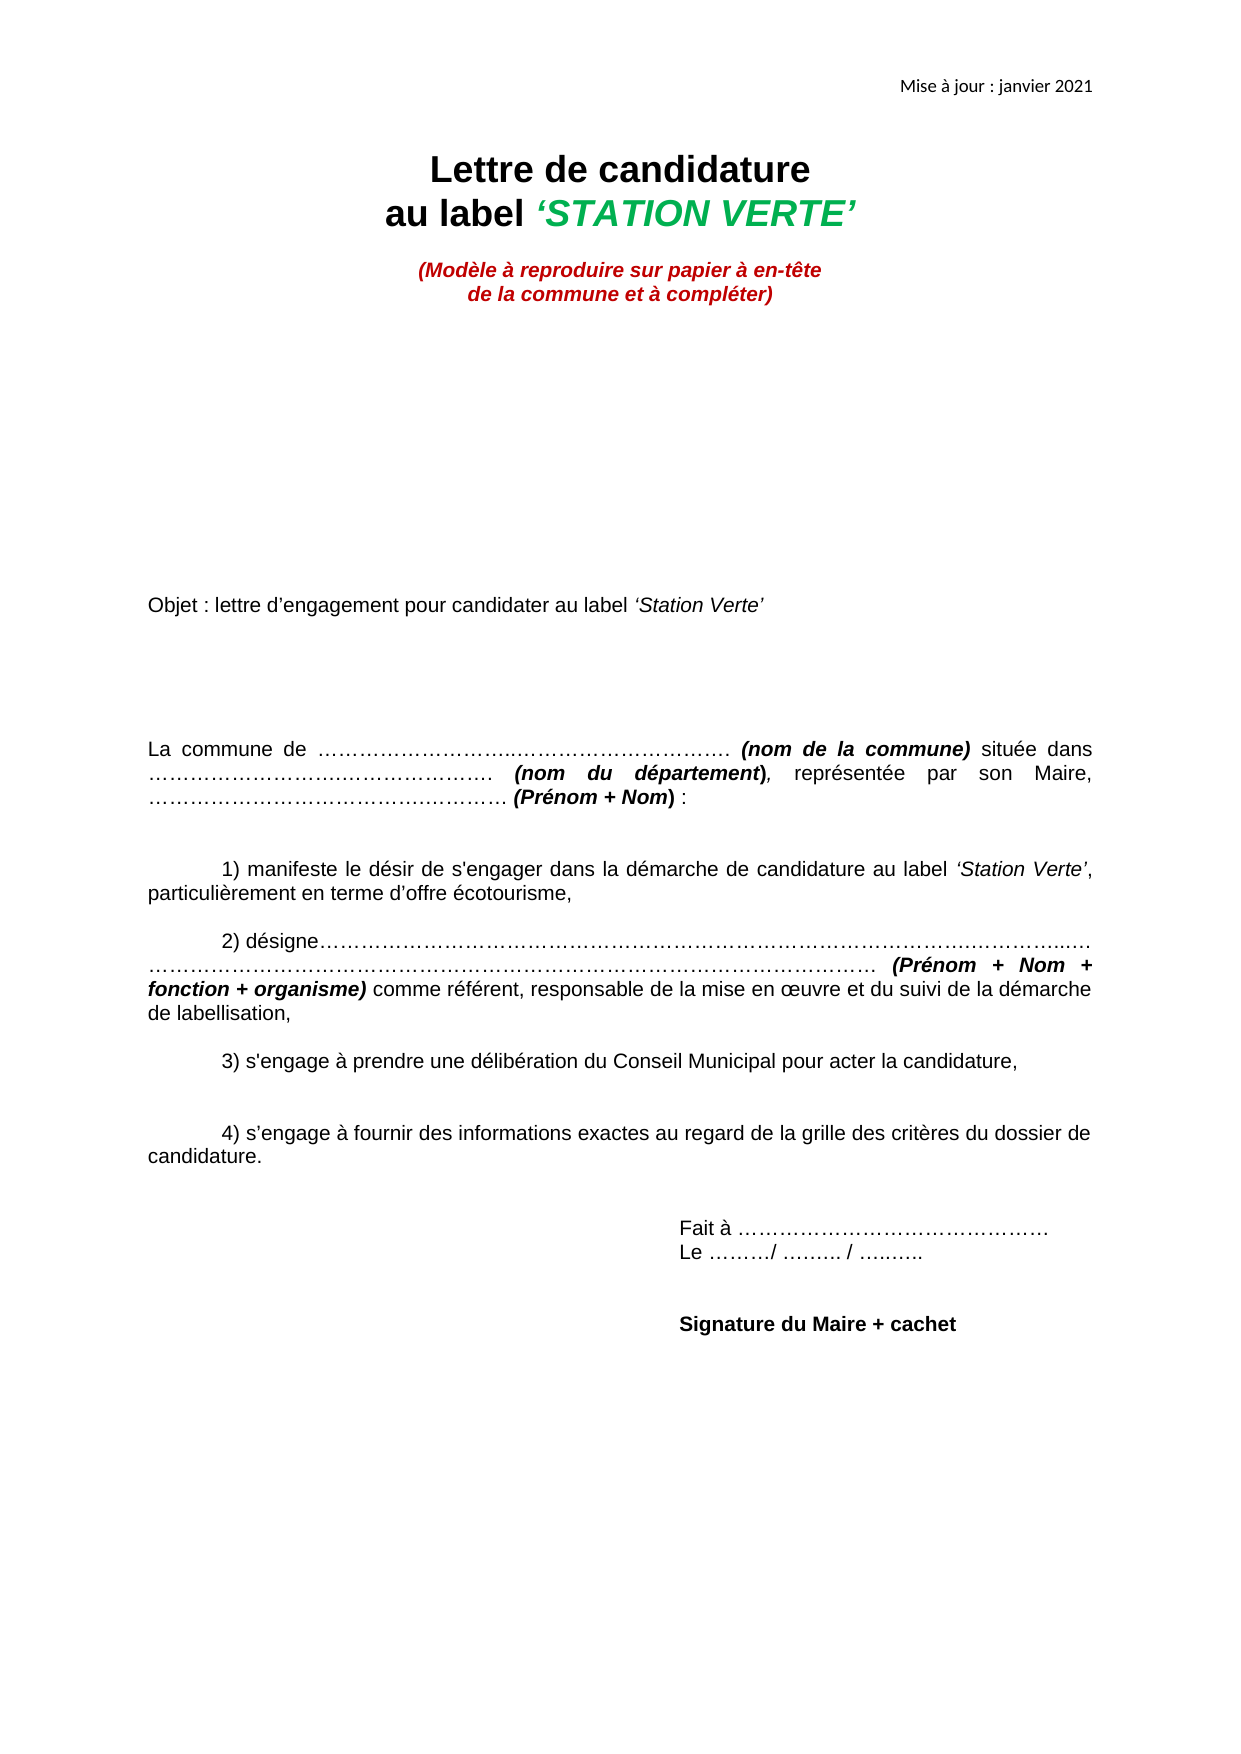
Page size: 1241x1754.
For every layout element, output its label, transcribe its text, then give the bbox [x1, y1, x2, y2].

text 4) s’engage à fournir des informations exactes au regard de la grille des critères du dossier de candidature. [148, 1120, 1093, 1168]
text Le ………/ ….….. / …..….. [148, 1240, 1093, 1264]
text Fait à ……………………………………… [148, 1216, 1093, 1240]
text 3) s'engage à prendre une délibération du Conseil Municipal pour acter la candidature, [148, 1048, 1093, 1072]
text au label ‘STATION VERTE’ [148, 191, 1093, 234]
text Signature du Maire + cachet [148, 1312, 1093, 1336]
text …………………………………………………………………………………………… (Prénom + Nom + fonction + organisme) comme référent, responsable de la mise en œuvre et du suivi de la démarche de labellisation, [148, 953, 1093, 1024]
text Objet : lettre d’engagement pour candidater au label ‘Station Verte’ [148, 593, 1093, 617]
text La commune de ………………………..…………………………. (nom de la commune) située dans ……………………….…………………. (nom du département), représentée par son Maire, ………………………………….………… (Prénom + Nom) : [148, 737, 1093, 809]
text Lettre de candidature [148, 148, 1093, 191]
text (Modèle à reproduire sur papier à en-tête [148, 258, 1093, 282]
text de la commune et à compléter) [148, 282, 1093, 306]
text 2) désigne………………………………………………………………………………….…………...… [148, 929, 1093, 953]
text 1) manifeste le désir de s'engager dans la démarche de candidature au label ‘Station Verte’, particulièrement en terme d’offre écotourisme, [148, 857, 1093, 905]
